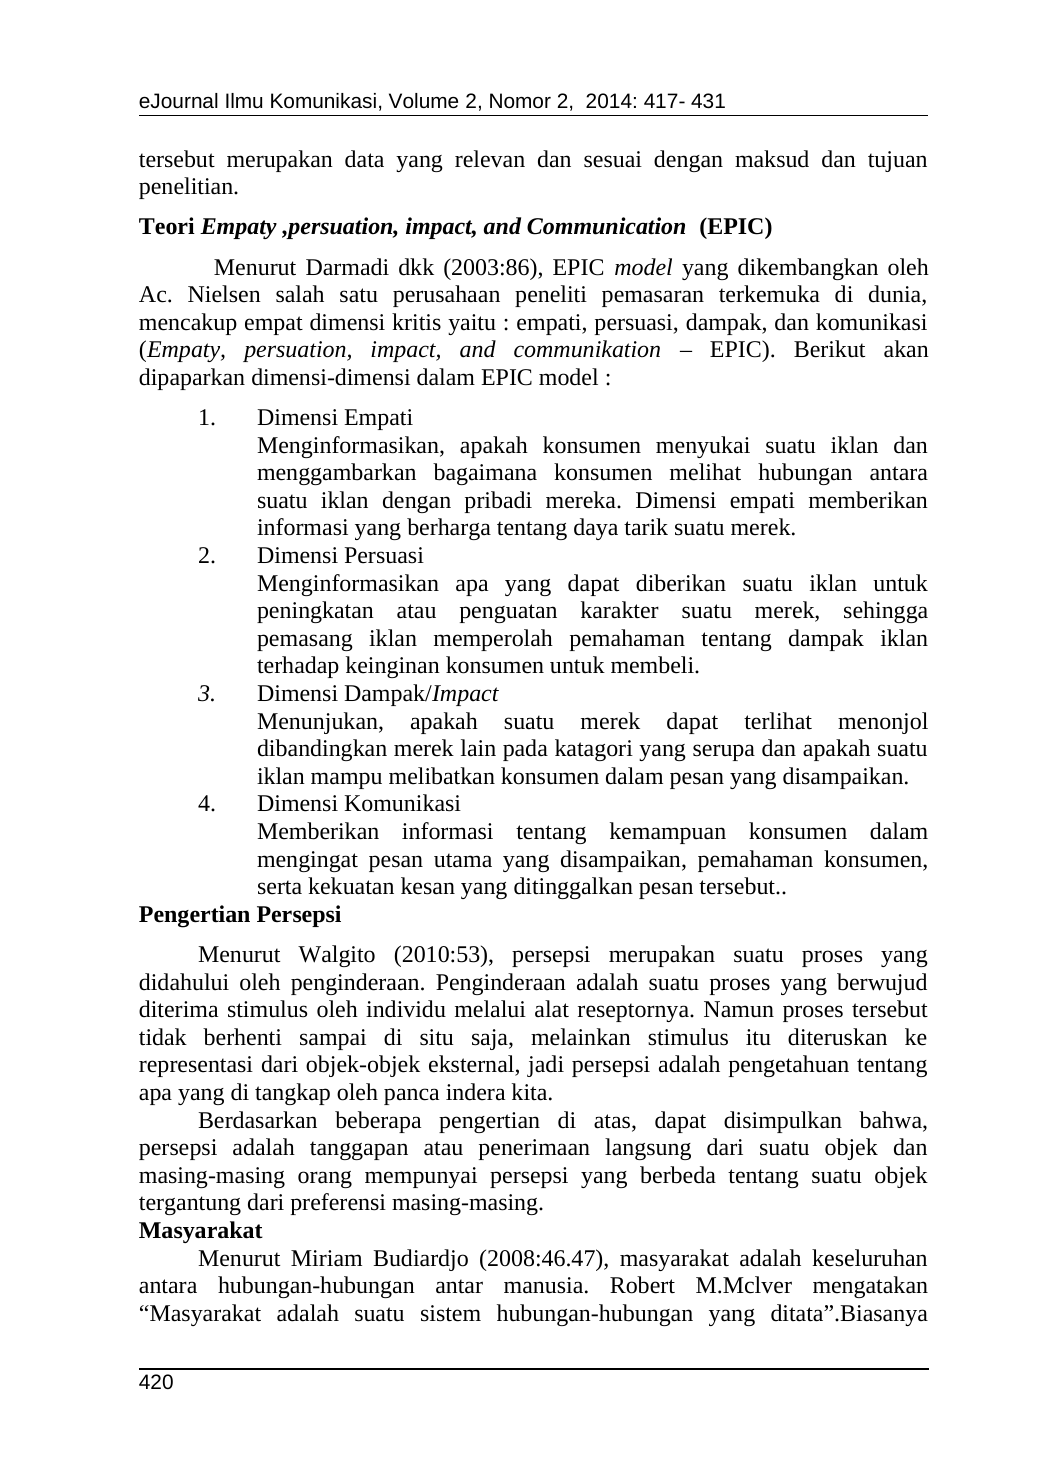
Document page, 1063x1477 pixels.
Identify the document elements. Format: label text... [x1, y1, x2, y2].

list Dimensi Empati [198, 403, 929, 431]
list Berdasarkan beberapa pengertian di atas, dapat disimpulkan bahwa, persepsi adalah tanggapan atau penerimaan langsung dari suatu objek dan masing-masing orang mempunyai persepsi yang berbeda tentang suatu objek tergantung dari preferensi masing-masing. [139, 1106, 929, 1216]
list Dimensi Dampak/Impact [198, 679, 929, 707]
list Memberikan informasi tentang kemampuan konsumen dalam mengingat pesan utama yang disampaikan, pemahaman konsumen, serta kekuatan kesan yang ditinggalkan pesan tersebut.. [257, 817, 929, 900]
list Dimensi Persuasi [198, 541, 929, 569]
list Pengertian Persepsi [139, 900, 929, 927]
text Teori Empaty ,persuation, impact, and Communication (EPIC) [139, 212, 929, 240]
text Menurut Darmadi dkk (2003:86), EPIC model yang dikembangkan oleh Ac. Nielsen salah satu perusahaan peneliti pemasaran terkemuka di dunia, mencakup empat dimensi kritis yaitu : empati, persuasi, dampak, dan komunikasi (Empaty, persuation, impact, and communikation – EPIC). Berikut akan dipaparkan dimensi-dimensi dalam EPIC model : [139, 252, 929, 391]
text Masyarakat [139, 1216, 929, 1244]
list Menunjukan, apakah suatu merek dapat terlihat menonjol dibandingkan merek lain pada katagori yang serupa dan apakah suatu iklan mampu melibatkan konsumen dalam pesan yang disampaikan. [257, 707, 929, 789]
text Menurut Walgito (2010:53), persepsi merupakan suatu proses yang didahului oleh penginderaan. Penginderaan adalah suatu proses yang berwujud diterima stimulus oleh individu melalui alat reseptornya. Namun proses tersebut tidak berhenti sampai di situ saja, melainkan stimulus itu diteruskan ke representasi dari objek-objek eksternal, jadi persepsi adalah pengetahuan tentang apa yang di tangkap oleh panca indera kita. [139, 940, 929, 1106]
list Menginformasikan, apakah konsumen menyukai suatu iklan dan menggambarkan bagaimana konsumen melihat hubungan antara suatu iklan dengan pribadi mereka. Dimensi empati memberikan informasi yang berharga tentang daya tarik suatu merek. [257, 431, 929, 541]
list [139, 1244, 929, 1326]
list Dimensi Komunikasi [198, 789, 929, 817]
list Menginformasikan apa yang dapat diberikan suatu iklan untuk peningkatan atau penguatan karakter suatu merek, sehingga pemasang iklan memperolah pemahaman tentang dampak iklan terhadap keinginan konsumen untuk membeli. [257, 569, 929, 679]
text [139, 145, 929, 200]
